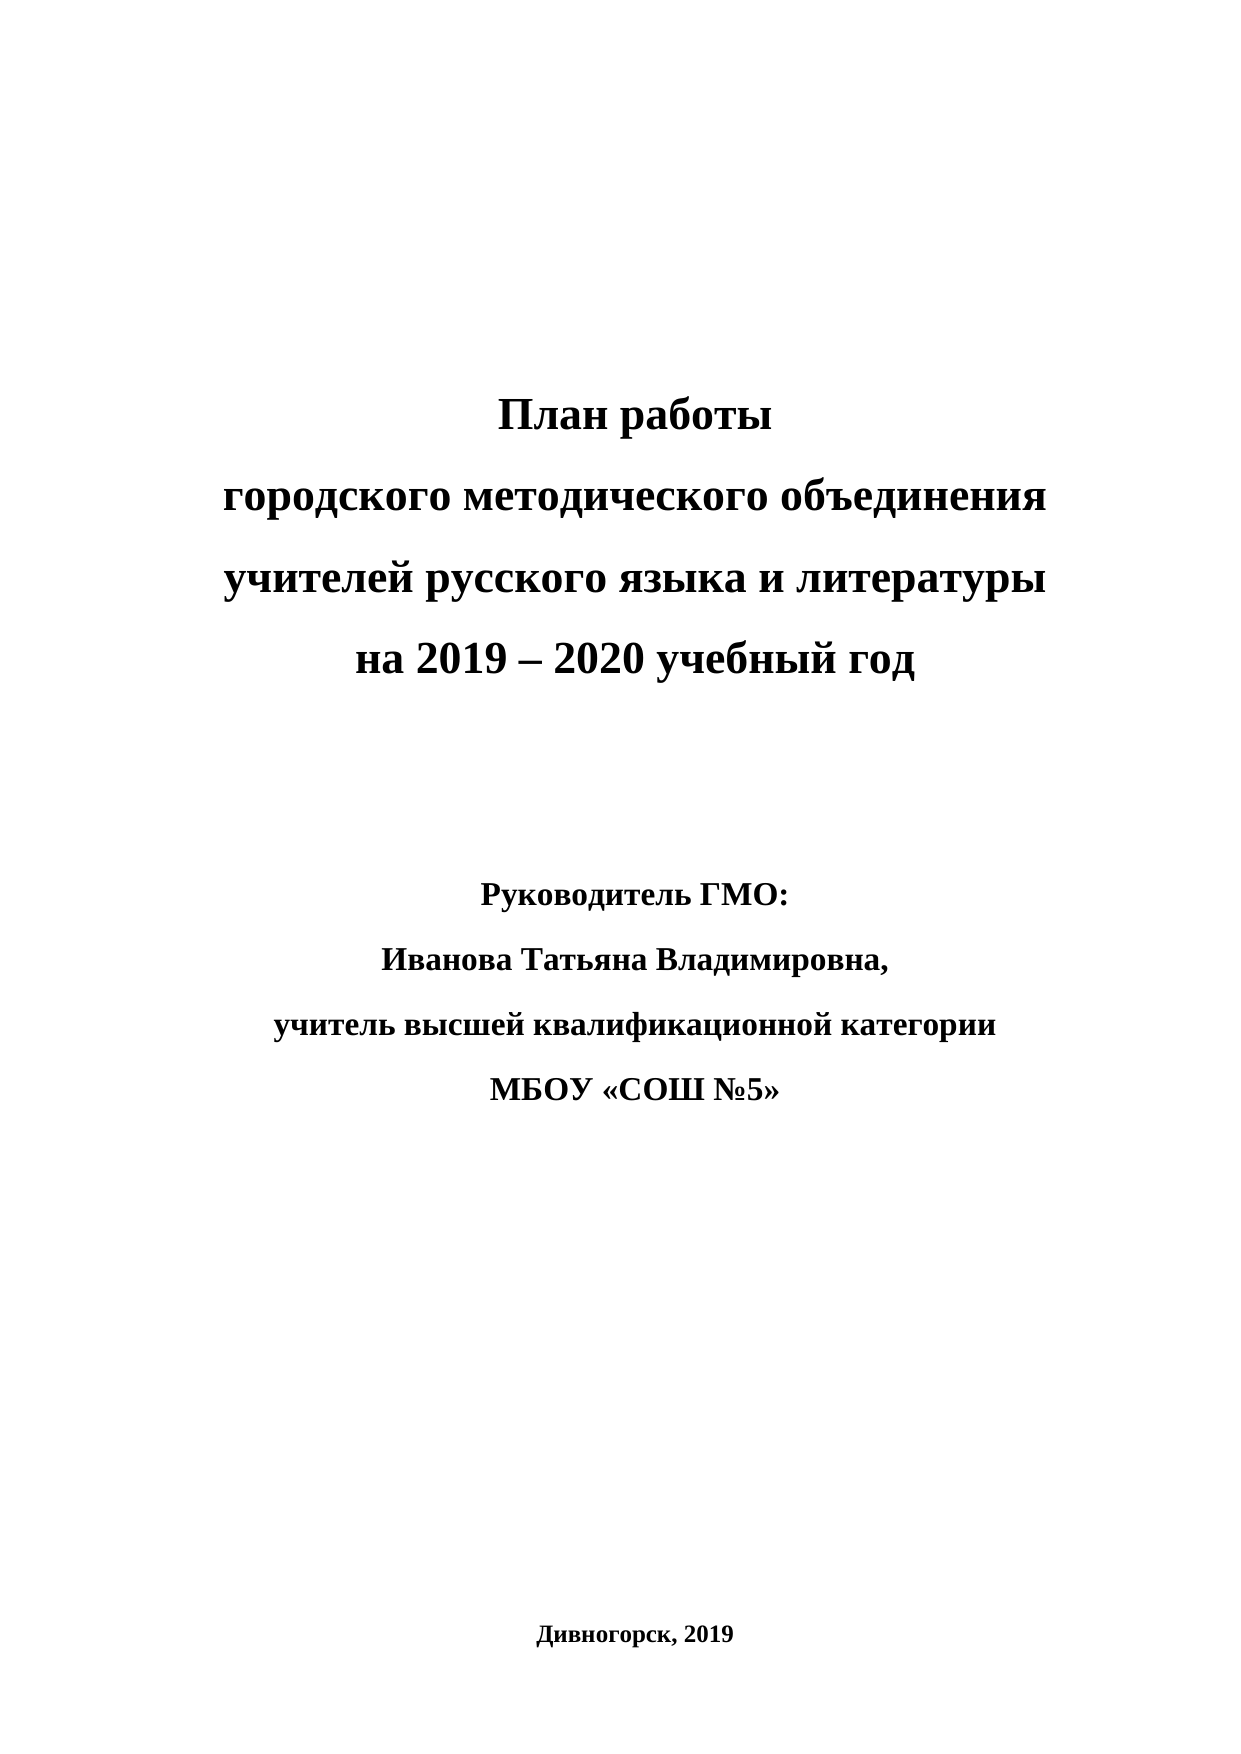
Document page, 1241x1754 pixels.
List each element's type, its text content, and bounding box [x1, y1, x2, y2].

text МБОУ «СОШ №5» [118, 1069, 1152, 1108]
text учителей русского языка и литературы [118, 549, 1152, 602]
text учитель высшей квалификационной категории [118, 1004, 1152, 1043]
text на 2019 – 2020 учебный год [118, 631, 1152, 683]
text Иванова Татьяна Владимировна, [118, 939, 1152, 978]
text Дивногорск, 2019 [118, 1619, 1152, 1648]
text городского методического объединения [118, 468, 1152, 521]
text План работы [118, 387, 1152, 439]
text Руководитель ГМО: [118, 875, 1152, 913]
